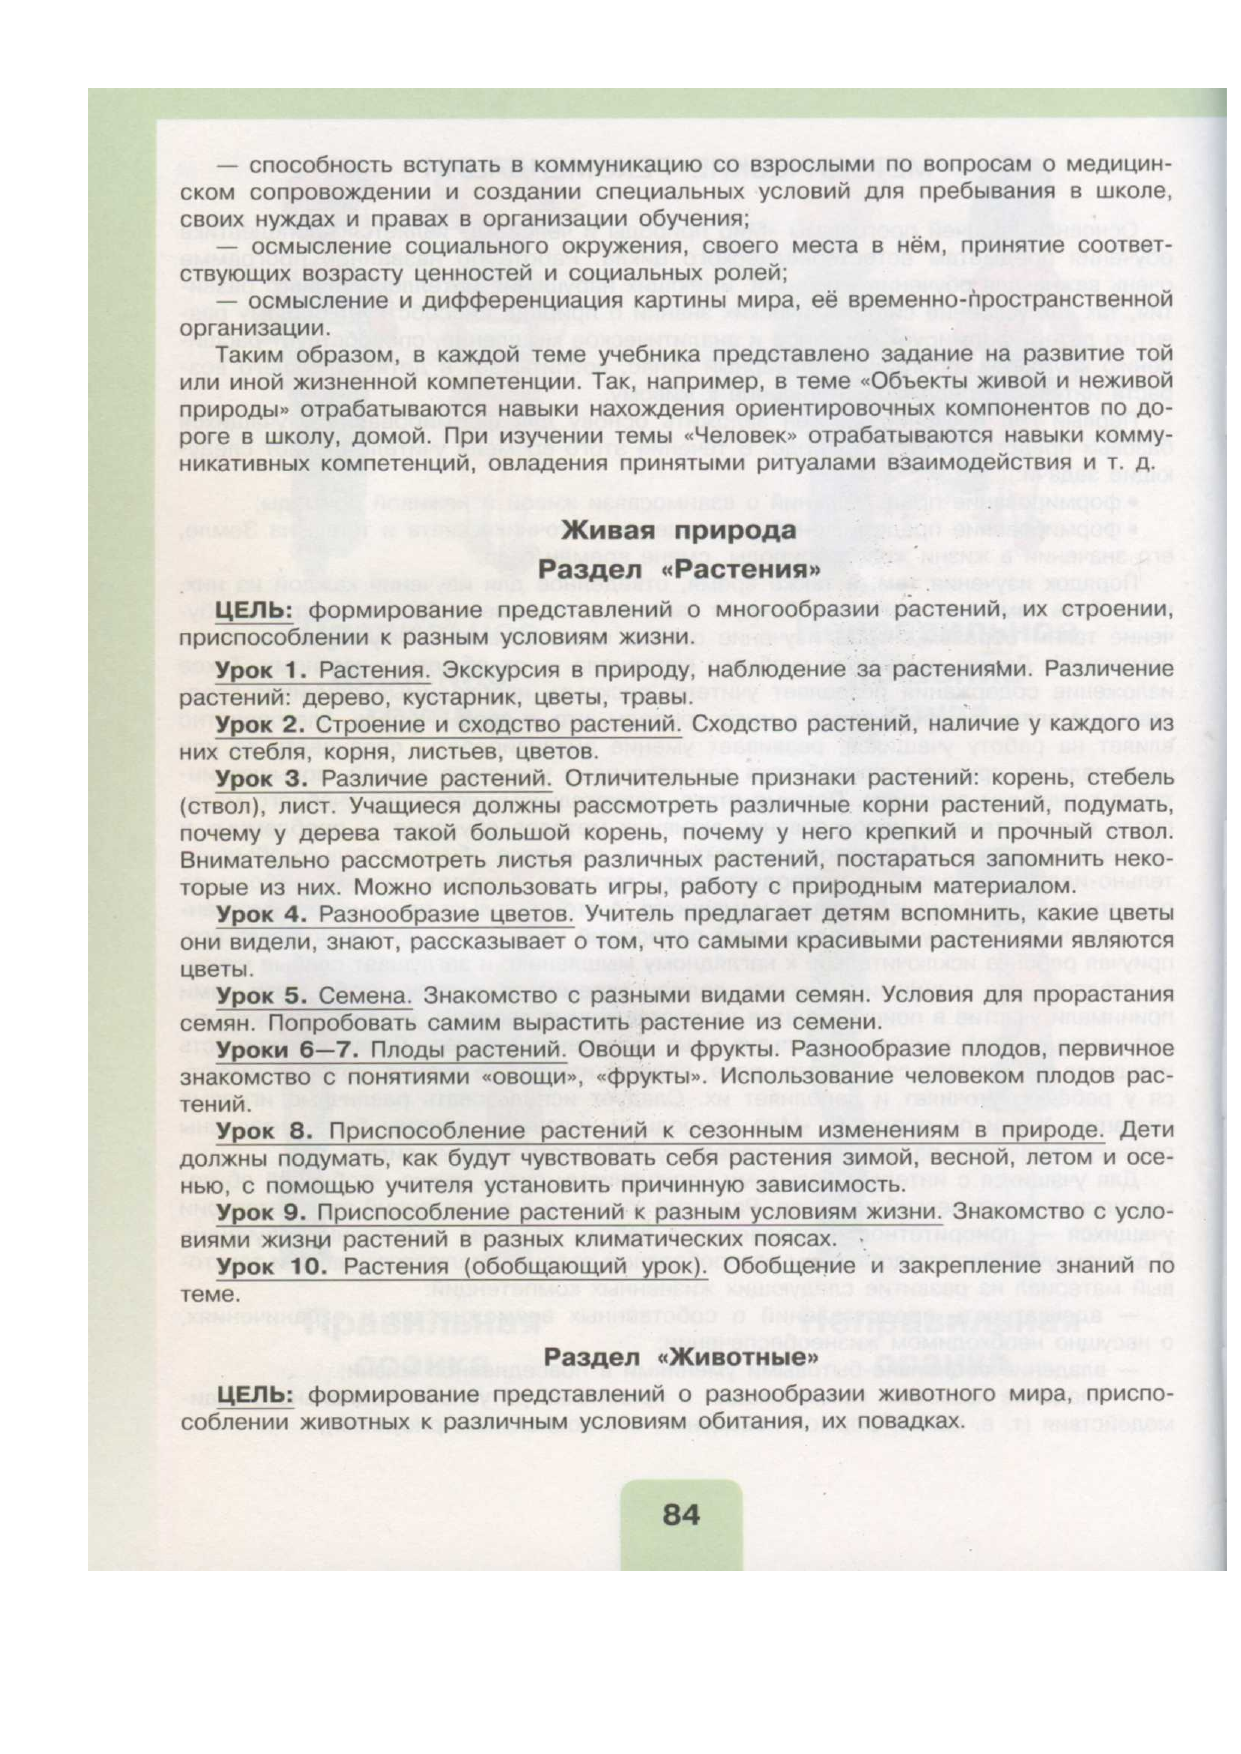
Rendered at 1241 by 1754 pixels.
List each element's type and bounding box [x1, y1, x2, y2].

picture [88, 88, 1227, 1571]
